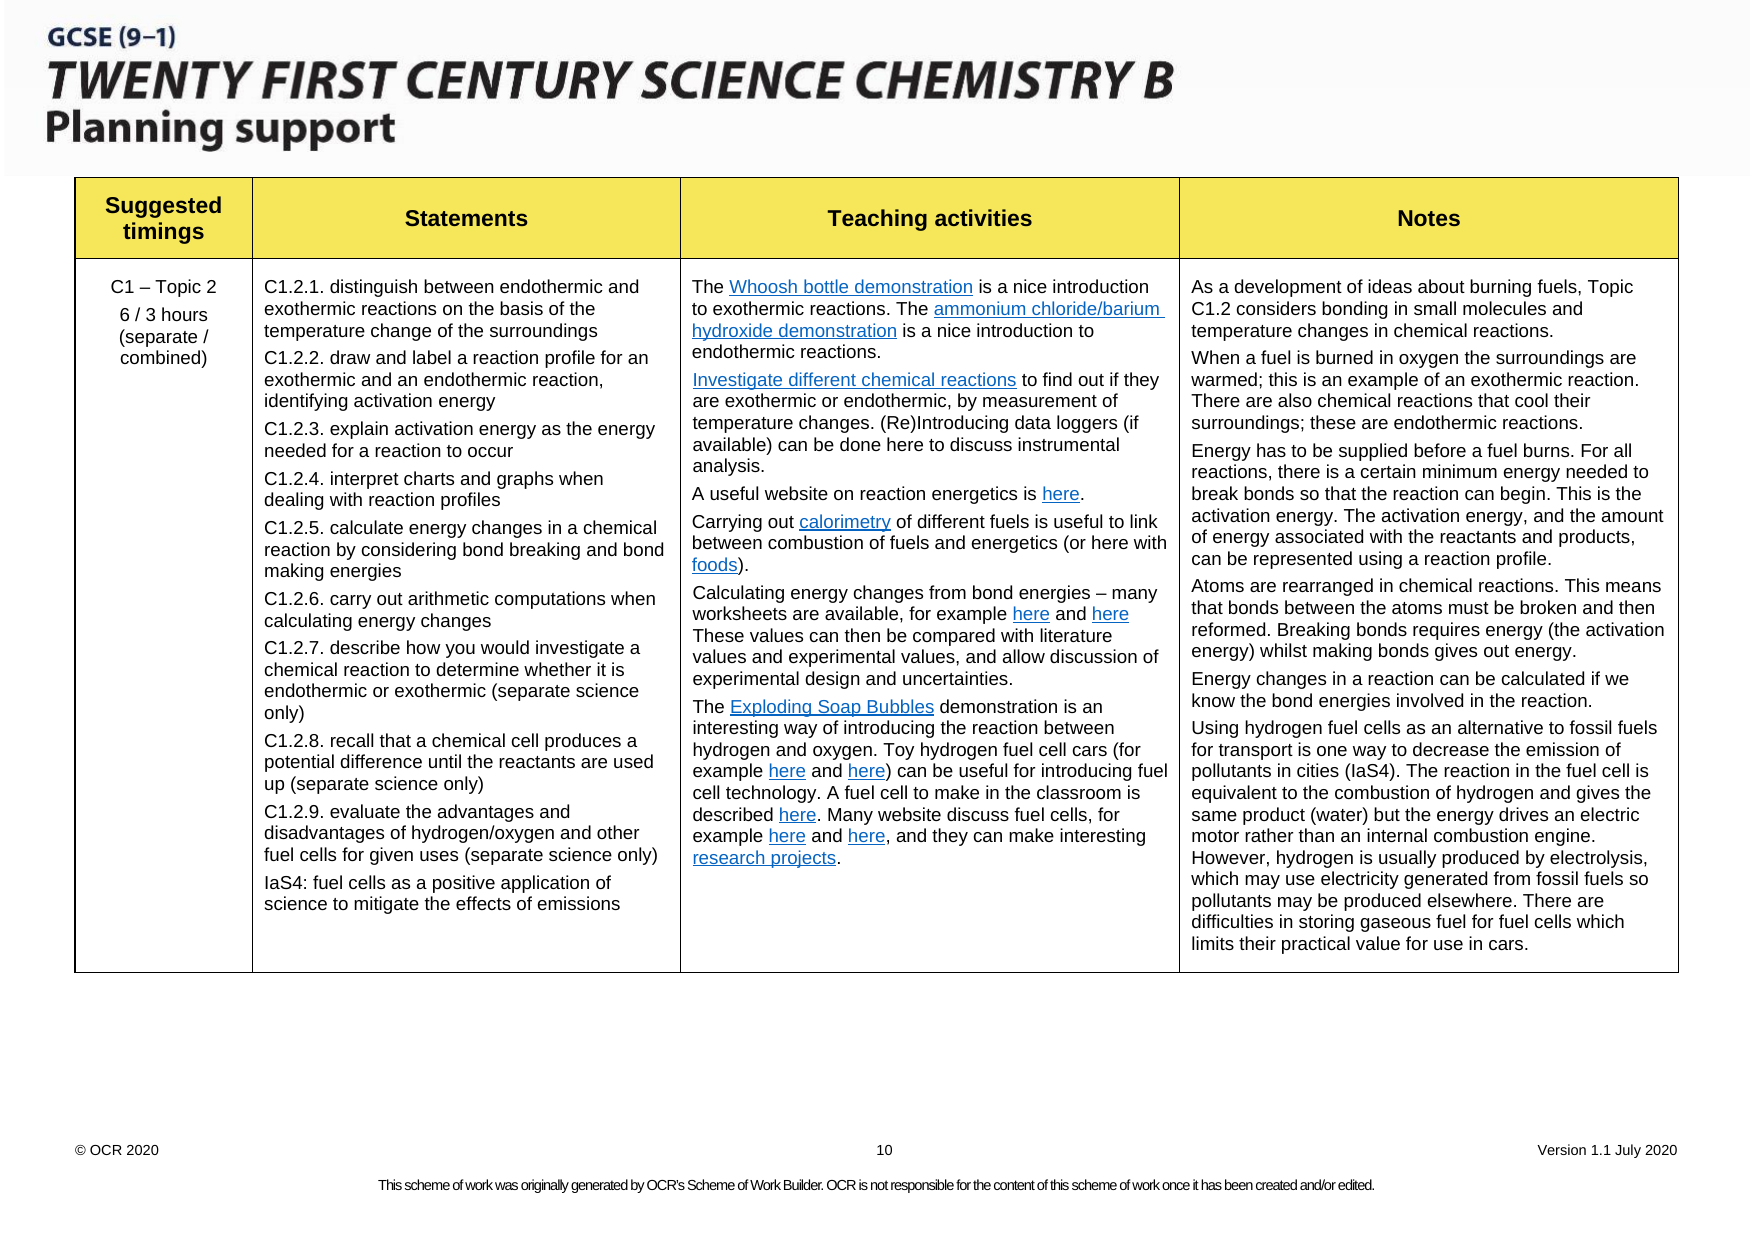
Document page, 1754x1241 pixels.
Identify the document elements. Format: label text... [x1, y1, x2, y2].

table_header Statements [253, 178, 680, 258]
table_cell C1.2.1. distinguish between endothermic and exothermic reactions on the basis of the temperature change of the surroundings C1.2.2. draw and label a reaction profile for an exothermic and an endothermic reaction, identifying activation energy C1.2.3. explain activation energy as the energy needed for a reaction to occur C1.2.4. interpret charts and graphs when dealing with reaction profiles C1.2.5. calculate energy changes in a chemical reaction by considering bond breaking and bond making energies C1.2.6. carry out arithmetic computations when calculating energy changes C1.2.7. describe how you would investigate a chemical reaction to determine whether it is endothermic or exothermic (separate science only) C1.2.8. recall that a chemical cell produces a potential difference until the reactants are used up (separate science only) C1.2.9. evaluate the advantages and disadvantages of hydrogen/oxygen and other fuel cells for given uses (separate science only) IaS4: fuel cells as a positive application of science to mitigate the effects of emissions [253, 259, 680, 972]
table_header Teaching activities [681, 178, 1179, 258]
picture [3, 0, 1748, 175]
table_cell C1 – Topic 2 6 / 3 hours (separate / combined) [76, 259, 252, 972]
table_cell The Whoosh bottle demonstration is a nice introduction to exothermic reactions. The ammonium chloride/barium hydroxide demonstration is a nice introduction to endothermic reactions. Investigate different chemical reactions to find out if they are exothermic or endothermic, by measurement of temperature changes. (Re)Introducing data loggers (if available) can be done here to discuss instrumental analysis. A useful website on reaction energetics is here. Carrying out calorimetry of different fuels is useful to link between combustion of fuels and energetics (or here with foods). Calculating energy changes from bond energies – many worksheets are available, for example here and here These values can then be compared with literature values and experimental values, and allow discussion of experimental design and uncertainties. The Exploding Soap Bubbles demonstration is an interesting way of introducing the reaction between hydrogen and oxygen. Toy hydrogen fuel cell cars (for example here and here) can be useful for introducing fuel cell technology. A fuel cell to make in the classroom is described here. Many website discuss fuel cells, for example here and here, and they can make interesting research projects. [681, 259, 1179, 972]
table_header Notes [1180, 178, 1678, 258]
table_cell As a development of ideas about burning fuels, Topic C1.2 considers bonding in small molecules and temperature changes in chemical reactions. When a fuel is burned in oxygen the surroundings are warmed; this is an example of an exothermic reaction. There are also chemical reactions that cool their surroundings; these are endothermic reactions. Energy has to be supplied before a fuel burns. For all reactions, there is a certain minimum energy needed to break bonds so that the reaction can begin. This is the activation energy. The activation energy, and the amount of energy associated with the reactants and products, can be represented using a reaction profile. Atoms are rearranged in chemical reactions. This means that bonds between the atoms must be broken and then reformed. Breaking bonds requires energy (the activation energy) whilst making bonds gives out energy. Energy changes in a reaction can be calculated if we know the bond energies involved in the reaction. Using hydrogen fuel cells as an alternative to fossil fuels for transport is one way to decrease the emission of pollutants in cities (IaS4). The reaction in the fuel cell is equivalent to the combustion of hydrogen and gives the same product (water) but the energy drives an electric motor rather than an internal combustion engine. However, hydrogen is usually produced by electrolysis, which may use electricity generated from fossil fuels so pollutants may be produced elsewhere. There are difficulties in storing gaseous fuel for fuel cells which limits their practical value for use in cars. [1180, 259, 1678, 972]
table_header Suggested timings [76, 178, 252, 258]
